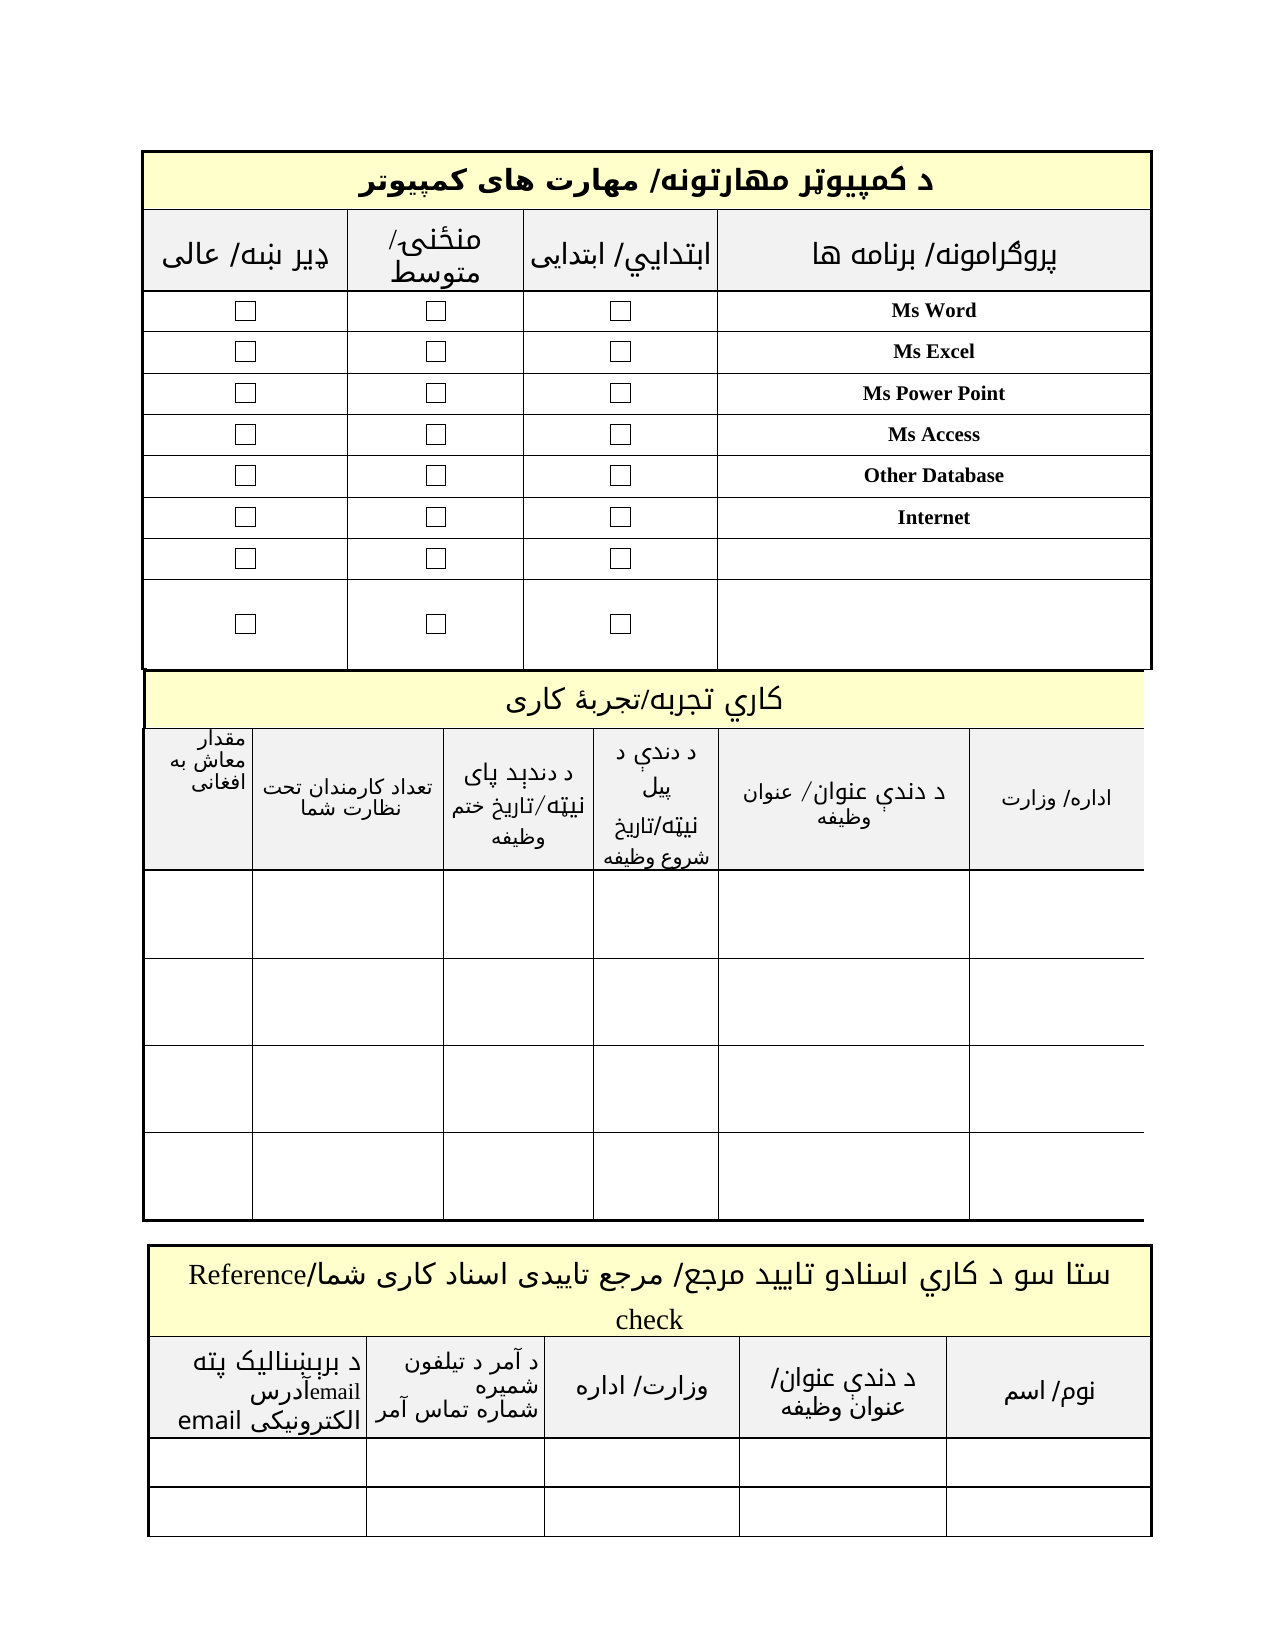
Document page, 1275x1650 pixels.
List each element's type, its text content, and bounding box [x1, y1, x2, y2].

table_cell پروګرامونه/ برنامه ها [718, 210, 1150, 290]
table_cell تعداد کارمندان تحت نظارت شما [253, 729, 443, 869]
table_cell Ms Excel [718, 332, 1150, 372]
table_cell [947, 1488, 1150, 1536]
table_cell نوم/ اسم [947, 1337, 1150, 1437]
table_cell [144, 292, 347, 331]
table_cell [594, 871, 718, 957]
table_cell [594, 959, 718, 1044]
table_cell [367, 1488, 544, 1536]
table_cell [348, 374, 523, 414]
table_cell [947, 1439, 1150, 1486]
table_cell اداره/ وزارت [970, 729, 1144, 869]
table_cell [348, 539, 523, 579]
table_cell [524, 498, 717, 538]
table_cell د دندې عنوان/ عنوان وظیفه [740, 1337, 946, 1437]
table_cell [145, 959, 252, 1044]
table_cell [719, 1133, 969, 1219]
table_cell [718, 580, 1150, 669]
table_cell [524, 332, 717, 372]
table_cell [144, 374, 347, 414]
table_cell Ms Power Point [718, 374, 1150, 414]
table_cell [348, 498, 523, 538]
table_cell [594, 1133, 718, 1219]
table_cell Ms Word [718, 292, 1150, 331]
table_cell د برېښنالیک پتهemailآدرس الکترونیکی email [150, 1337, 366, 1437]
table_cell [367, 1439, 544, 1486]
table_cell [545, 1439, 739, 1486]
table_cell Internet [718, 498, 1150, 538]
table_cell [545, 1488, 739, 1536]
table_cell [524, 580, 717, 669]
table_cell Other Database [718, 456, 1150, 497]
table_cell [444, 871, 593, 957]
table_cell [145, 1133, 252, 1219]
table_cell وزارت/ اداره [545, 1337, 739, 1437]
table_cell [253, 1046, 443, 1132]
table_cell [524, 539, 717, 579]
table_cell [970, 871, 1144, 957]
table_cell [348, 456, 523, 497]
table_cell [594, 1046, 718, 1132]
table_header ستا سو د کاري اسنادو تایید مرجع/ مرجع تاییدی اسناد کاری شما/Reference check [150, 1247, 1150, 1336]
table_cell منځنۍ/ متوسط [348, 210, 523, 290]
table_cell Ms Access [718, 415, 1150, 455]
table_cell [524, 374, 717, 414]
table_cell [145, 1046, 252, 1132]
table_cell [970, 1133, 1144, 1219]
table_cell [253, 871, 443, 957]
table_cell ډیر ښه/ عالی [144, 210, 347, 290]
table_cell د دندې عنوان/ عنوان وظیفه [719, 729, 969, 869]
table_cell [144, 539, 347, 579]
table_cell کاري تجربه/تجربۀ کاری [146, 672, 1144, 727]
table_cell [348, 580, 523, 669]
table_cell [719, 1046, 969, 1132]
table_cell [145, 871, 252, 957]
table_cell د دندېد پای نیټه/تاریخ ختم وظیفه [444, 729, 593, 869]
table_cell [444, 1133, 593, 1219]
table_cell [144, 456, 347, 497]
table_cell مقدار معاش به افغانی [145, 729, 252, 869]
table_cell [444, 1046, 593, 1132]
table_cell [970, 959, 1144, 1044]
table_cell [144, 332, 347, 372]
table_cell [719, 959, 969, 1044]
table_cell [144, 498, 347, 538]
table_cell [253, 1133, 443, 1219]
table_cell [719, 871, 969, 957]
table_cell [718, 539, 1150, 579]
table_cell [348, 292, 523, 331]
table_cell [253, 959, 443, 1044]
table_cell [348, 415, 523, 455]
table_cell [740, 1488, 946, 1536]
table_cell د آمر د تیلفون شمیره شماره تماس آمر [367, 1337, 544, 1437]
table_cell [144, 415, 347, 455]
table_cell ابتدايي/ ابتدایی [524, 210, 717, 290]
table_cell [150, 1439, 366, 1486]
table_cell [740, 1439, 946, 1486]
table_cell [524, 456, 717, 497]
table_cell [970, 1046, 1144, 1132]
table_cell [150, 1488, 366, 1536]
table_cell [348, 332, 523, 372]
table_cell [524, 415, 717, 455]
table_cell [524, 292, 717, 331]
table_cell د دندې د پیل نیټه/تاریخ شروع وظیفه [594, 729, 718, 869]
table_cell [144, 580, 347, 669]
table_cell [444, 959, 593, 1044]
table_header د کمپیوټر مهارتونه/ مهارت های کمپیوتر [144, 153, 1150, 208]
